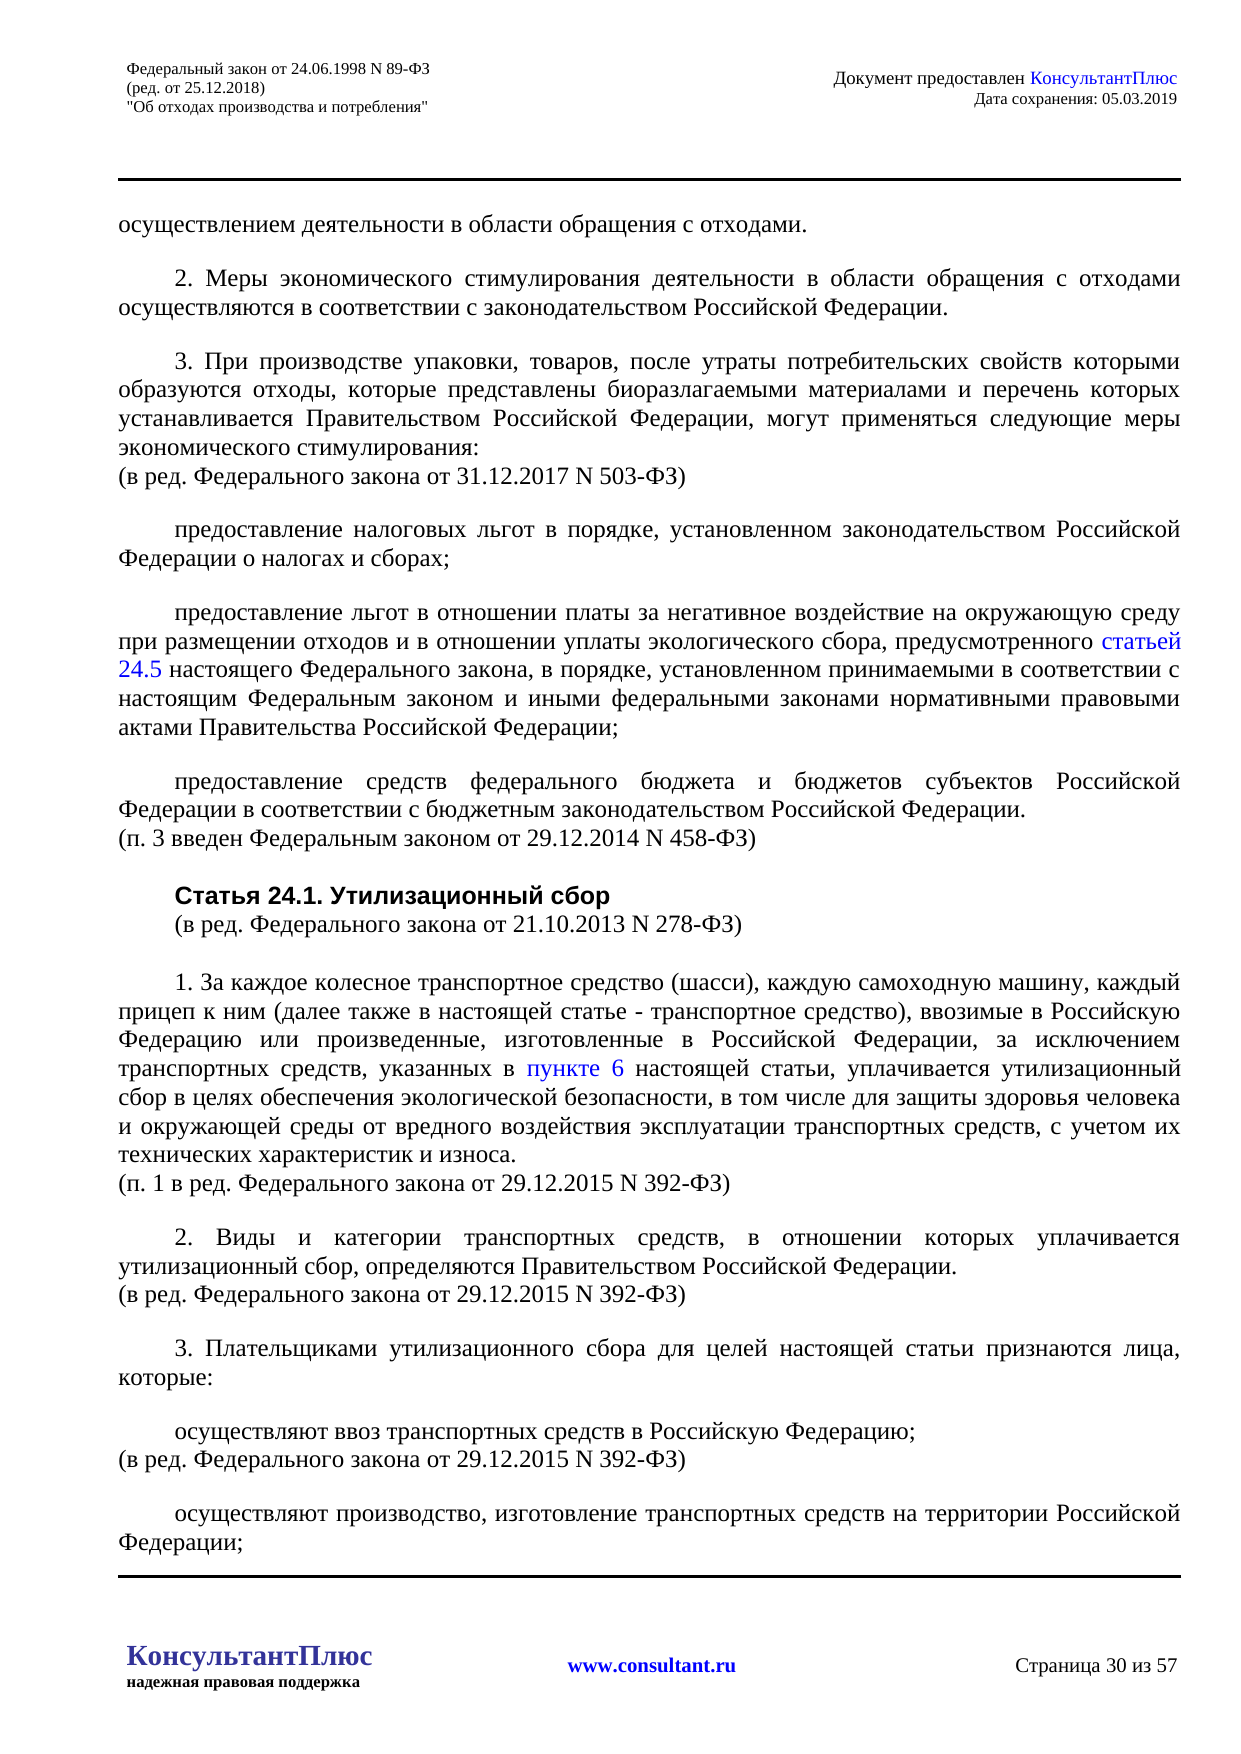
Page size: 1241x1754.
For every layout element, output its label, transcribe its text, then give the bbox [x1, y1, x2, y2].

text предоставление налоговых льгот в порядке, установленном законодательством Российской Федерации о налогах и сборах; [118, 514, 1181, 572]
text 2. Меры экономического стимулирования деятельности в области обращения с отходами осуществляются в соответствии с законодательством Российской Федерации. [118, 263, 1181, 321]
text 1. За каждое колесное транспортное средство (шасси), каждую самоходную машину, каждый прицеп к ним (далее также в настоящей статье - транспортное средство), ввозимые в Российскую Федерацию или произведенные, изготовленные в Российской Федерации, за исключением транспортных средств, указанных в пункте 6 настоящей статьи, уплачивается утилизационный сбор в целях обеспечения экологической безопасности, в том числе для защиты здоровья человека и окружающей среды от вредного воздействия эксплуатации транспортных средств, с учетом их технических характеристик и износа. [118, 967, 1181, 1168]
text 3. При производстве упаковки, товаров, после утраты потребительских свойств которыми образуются отходы, которые представлены биоразлагаемыми материалами и перечень которых устанавливается Правительством Российской Федерации, могут применяться следующие меры экономического стимулирования: [118, 346, 1181, 461]
text (в ред. Федерального закона от 21.10.2013 N 278-ФЗ) [118, 909, 1181, 938]
text (п. 3 введен Федеральным законом от 29.12.2014 N 458-ФЗ) [118, 823, 1181, 852]
text (в ред. Федерального закона от 29.12.2015 N 392-ФЗ) [118, 1279, 1181, 1308]
text (п. 1 в ред. Федерального закона от 29.12.2015 N 392-ФЗ) [118, 1168, 1181, 1197]
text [118, 1444, 1181, 1473]
text 2. Виды и категории транспортных средств, в отношении которых уплачивается утилизационный сбор, определяются Правительством Российской Федерации. [118, 1222, 1181, 1279]
text осуществляют ввоз транспортных средств в Российскую Федерацию; [118, 1416, 1181, 1444]
title Статья 24.1. Утилизационный сбор [118, 881, 1181, 909]
text (в ред. Федерального закона от 31.12.2017 N 503-ФЗ) [118, 461, 1181, 489]
text предоставление льгот в отношении платы за негативное воздействие на окружающую среду при размещении отходов и в отношении уплаты экологического сбора, предусмотренного статьей 24.5 настоящего Федерального закона, в порядке, установленном принимаемыми в соответствии с настоящим Федеральным законом и иными федеральными законами нормативными правовыми актами Правительства Российской Федерации; [118, 597, 1181, 741]
text предоставление средств федерального бюджета и бюджетов субъектов Российской Федерации в соответствии с бюджетным законодательством Российской Федерации. [118, 766, 1181, 823]
text осуществляют производство, изготовление транспортных средств на территории Российской Федерации; [118, 1498, 1181, 1556]
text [118, 209, 1181, 238]
text 3. Плательщиками утилизационного сбора для целей настоящей статьи признаются лица, которые: [118, 1333, 1181, 1391]
